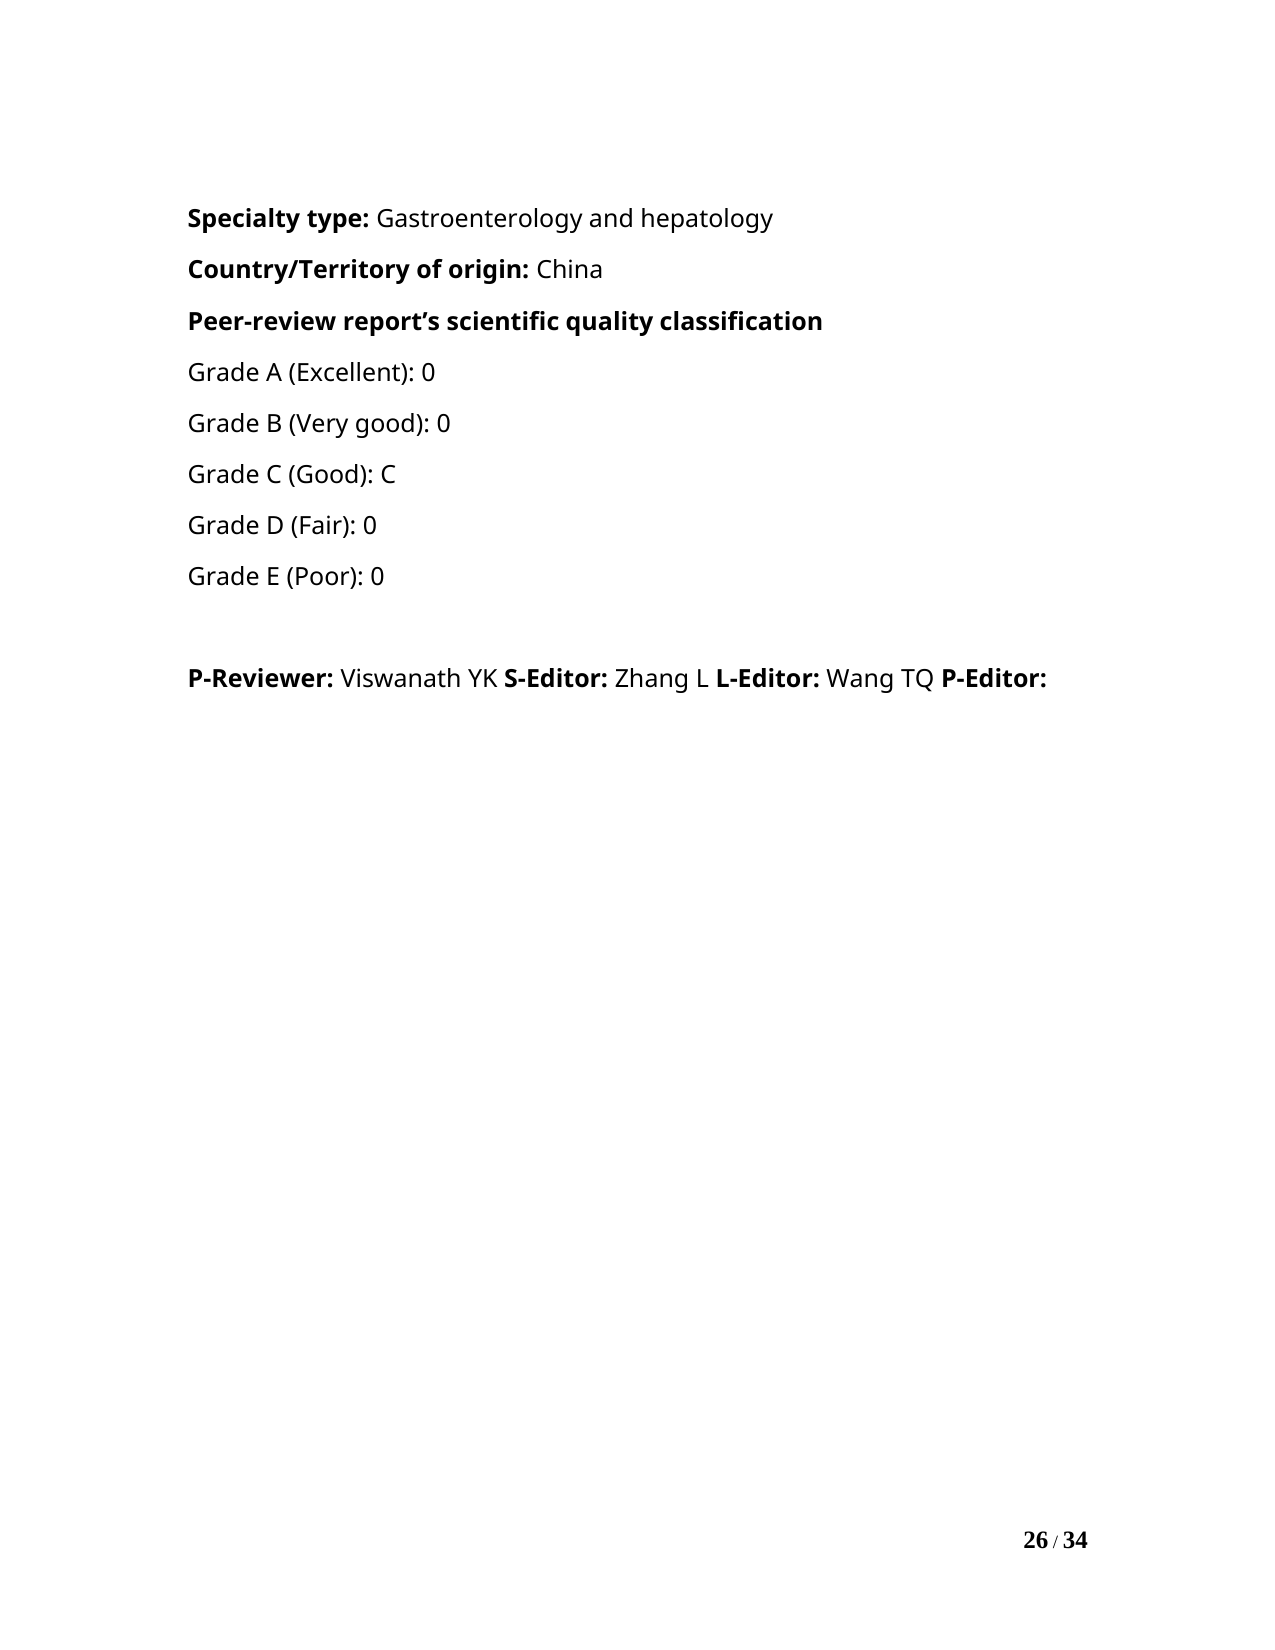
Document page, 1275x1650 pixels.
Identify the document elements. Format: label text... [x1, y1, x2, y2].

text Country/Territory of origin: China [187, 252, 1087, 286]
text Grade E (Poor): 0 [187, 558, 1087, 592]
text P-Reviewer: Viswanath YK S-Editor: Zhang L L-Editor: Wang TQ P-Editor: [187, 660, 1087, 694]
text Peer-review report’s scientific quality classification [187, 303, 1087, 337]
text Grade A (Excellent): 0 [187, 354, 1087, 388]
text Grade B (Very good): 0 [187, 405, 1087, 439]
text Grade C (Good): C [187, 456, 1087, 490]
text Specialty type: Gastroenterology and hepatology [187, 201, 1087, 235]
text Grade D (Fair): 0 [187, 507, 1087, 541]
